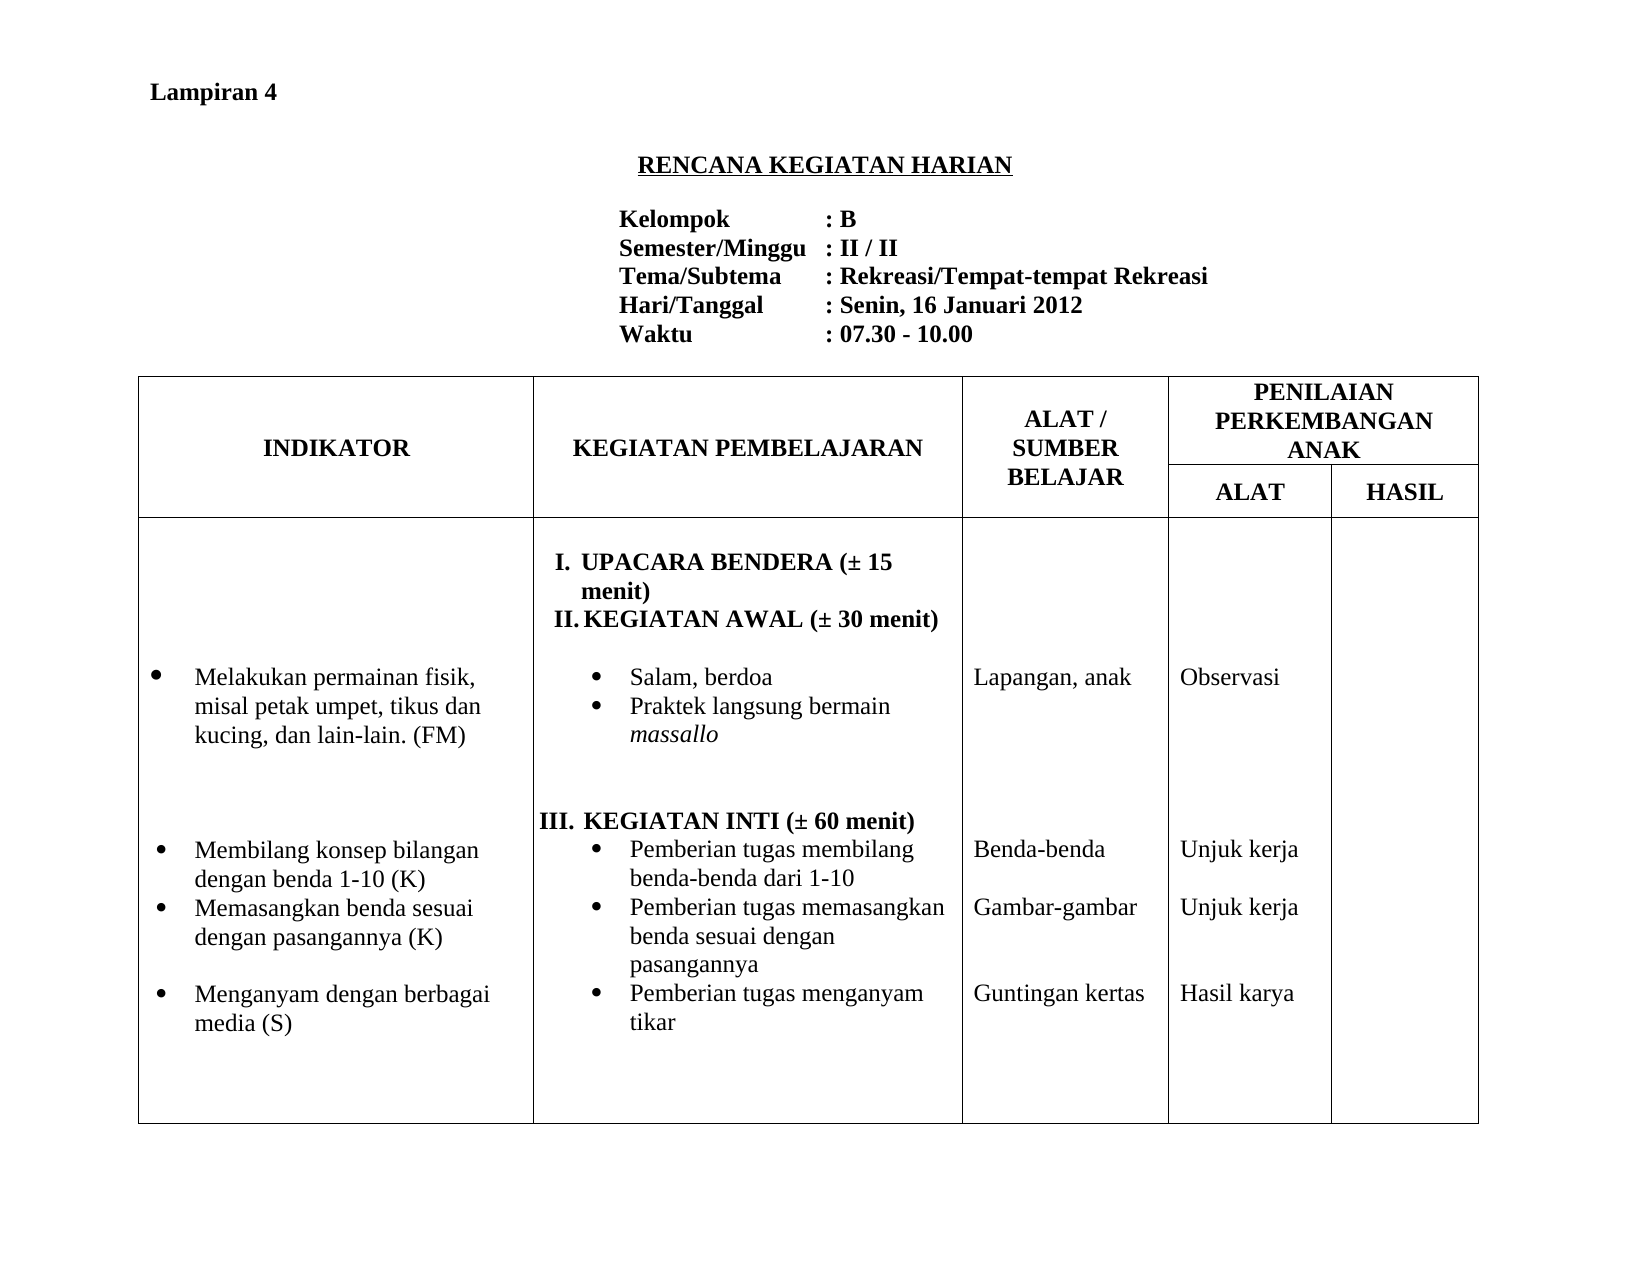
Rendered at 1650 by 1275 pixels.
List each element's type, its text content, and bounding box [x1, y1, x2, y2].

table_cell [534, 518, 962, 1123]
text Kelompok : B [619, 204, 1500, 233]
text RENCANA KEGIATAN HARIAN [150, 150, 1500, 179]
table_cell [1169, 518, 1331, 1123]
table_cell HASIL [1332, 465, 1478, 517]
text Waktu : 07.30 - 10.00 [619, 319, 1500, 348]
table_header PENILAIAN PERKEMBANGAN ANAK [1169, 377, 1478, 464]
table_header ALAT / SUMBER BELAJAR [963, 377, 1168, 517]
table_header INDIKATOR [139, 377, 533, 517]
text Tema/Subtema : Rekreasi/Tempat-tempat Rekreasi [619, 261, 1500, 290]
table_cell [139, 518, 533, 1123]
text Hari/Tanggal : Senin, 16 Januari 2012 [619, 290, 1500, 319]
table_cell ALAT [1169, 465, 1331, 517]
table_cell [1332, 518, 1478, 1123]
text Semester/Minggu : II / II [619, 233, 1500, 261]
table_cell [963, 518, 1168, 1123]
table_header KEGIATAN PEMBELAJARAN [534, 377, 962, 517]
